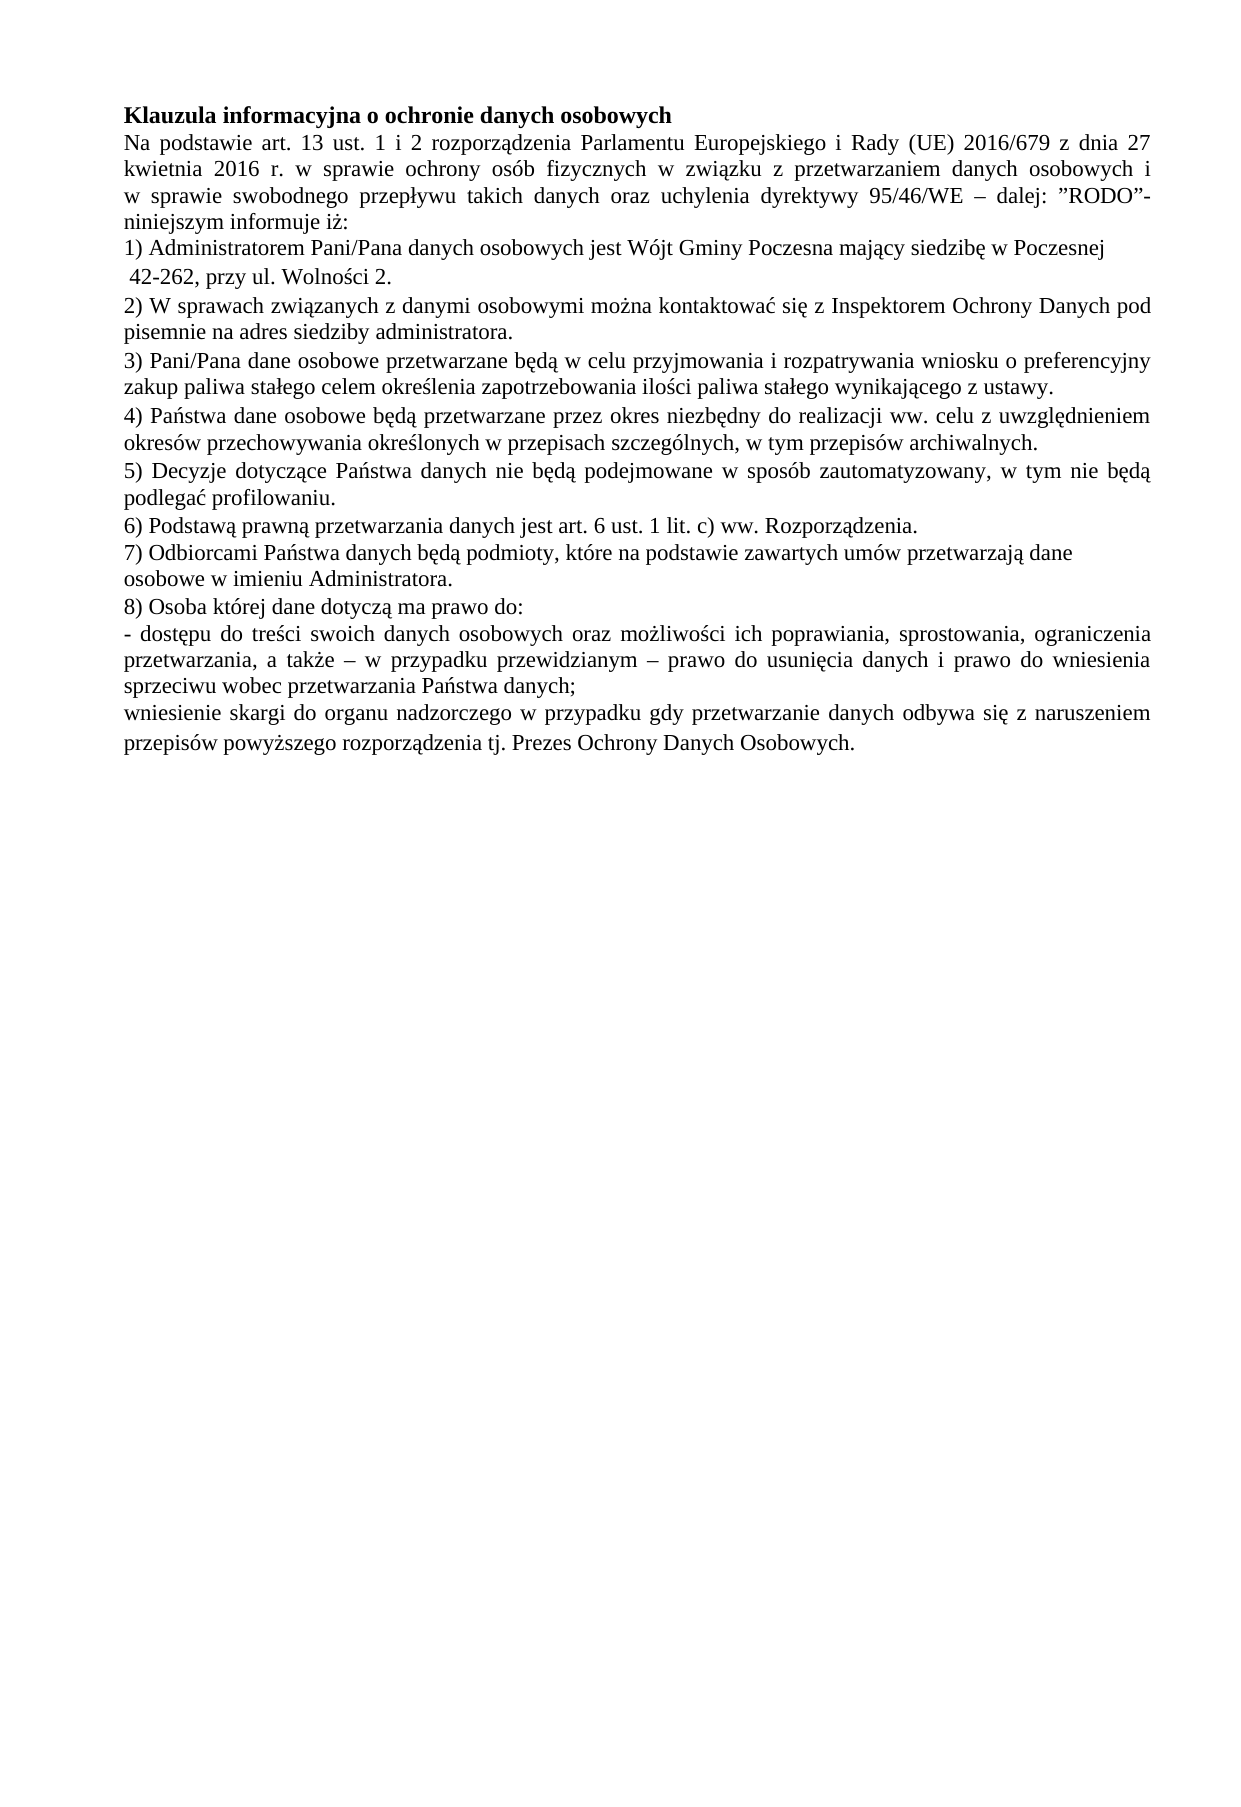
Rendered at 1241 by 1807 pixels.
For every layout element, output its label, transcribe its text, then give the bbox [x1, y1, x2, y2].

text 7) Odbiorcami Państwa danych będą podmioty, które na podstawie zawartych umów przetwarzają dane osobowe w imieniu Administratora. [123, 539, 1153, 591]
text 8) Osoba której dane dotyczą ma prawo do: [123, 593, 1153, 620]
text 5) Decyzje dotyczące Państwa danych nie będą podejmowane w sposób zautomatyzowany, w tym nie będą podlegać profilowaniu. [123, 457, 1153, 510]
text 42-262, przy ul. Wolności 2. [123, 263, 1153, 289]
text Na podstawie art. 13 ust. 1 i 2 rozporządzenia Parlamentu Europejskiego i Rady (UE) 2016/679 z dnia 27 kwietnia 2016 r. w sprawie ochrony osób fizycznych w związku z przetwarzaniem danych osobowych i w sprawie swobodnego przepływu takich danych oraz uchylenia dyrektywy 95/46/WE – dalej: ”RODO”-niniejszym informuje iż: [123, 129, 1153, 234]
text 4) Państwa dane osobowe będą przetwarzane przez okres niezbędny do realizacji ww. celu z uwzględnieniem okresów przechowywania określonych w przepisach szczególnych, w tym przepisów archiwalnych. [123, 402, 1153, 455]
text - dostępu do treści swoich danych osobowych oraz możliwości ich poprawiania, sprostowania, ograniczenia przetwarzania, a także – w przypadku przewidzianym – prawo do usunięcia danych i prawo do wniesienia sprzeciwu wobec przetwarzania Państwa danych; [123, 620, 1153, 699]
text 1) Administratorem Pani/Pana danych osobowych jest Wójt Gminy Poczesna mający siedzibę w Poczesnej [123, 234, 1153, 261]
text 6) Podstawą prawną przetwarzania danych jest art. 6 ust. 1 lit. c) ww. Rozporządzenia. [123, 512, 1153, 539]
text wniesienie skargi do organu nadzorczego w przypadku gdy przetwarzanie danych odbywa się z naruszeniem przepisów powyższego rozporządzenia tj. Prezes Ochrony Danych Osobowych. [123, 699, 1153, 755]
text 3) Pani/Pana dane osobowe przetwarzane będą w celu przyjmowania i rozpatrywania wniosku o preferencyjny zakup paliwa stałego celem określenia zapotrzebowania ilości paliwa stałego wynikającego z ustawy. [123, 347, 1153, 400]
text Klauzula informacyjna o ochronie danych osobowych [123, 101, 1153, 129]
text 2) W sprawach związanych z danymi osobowymi można kontaktować się z Inspektorem Ochrony Danych pod pisemnie na adres siedziby administratora. [123, 292, 1153, 345]
